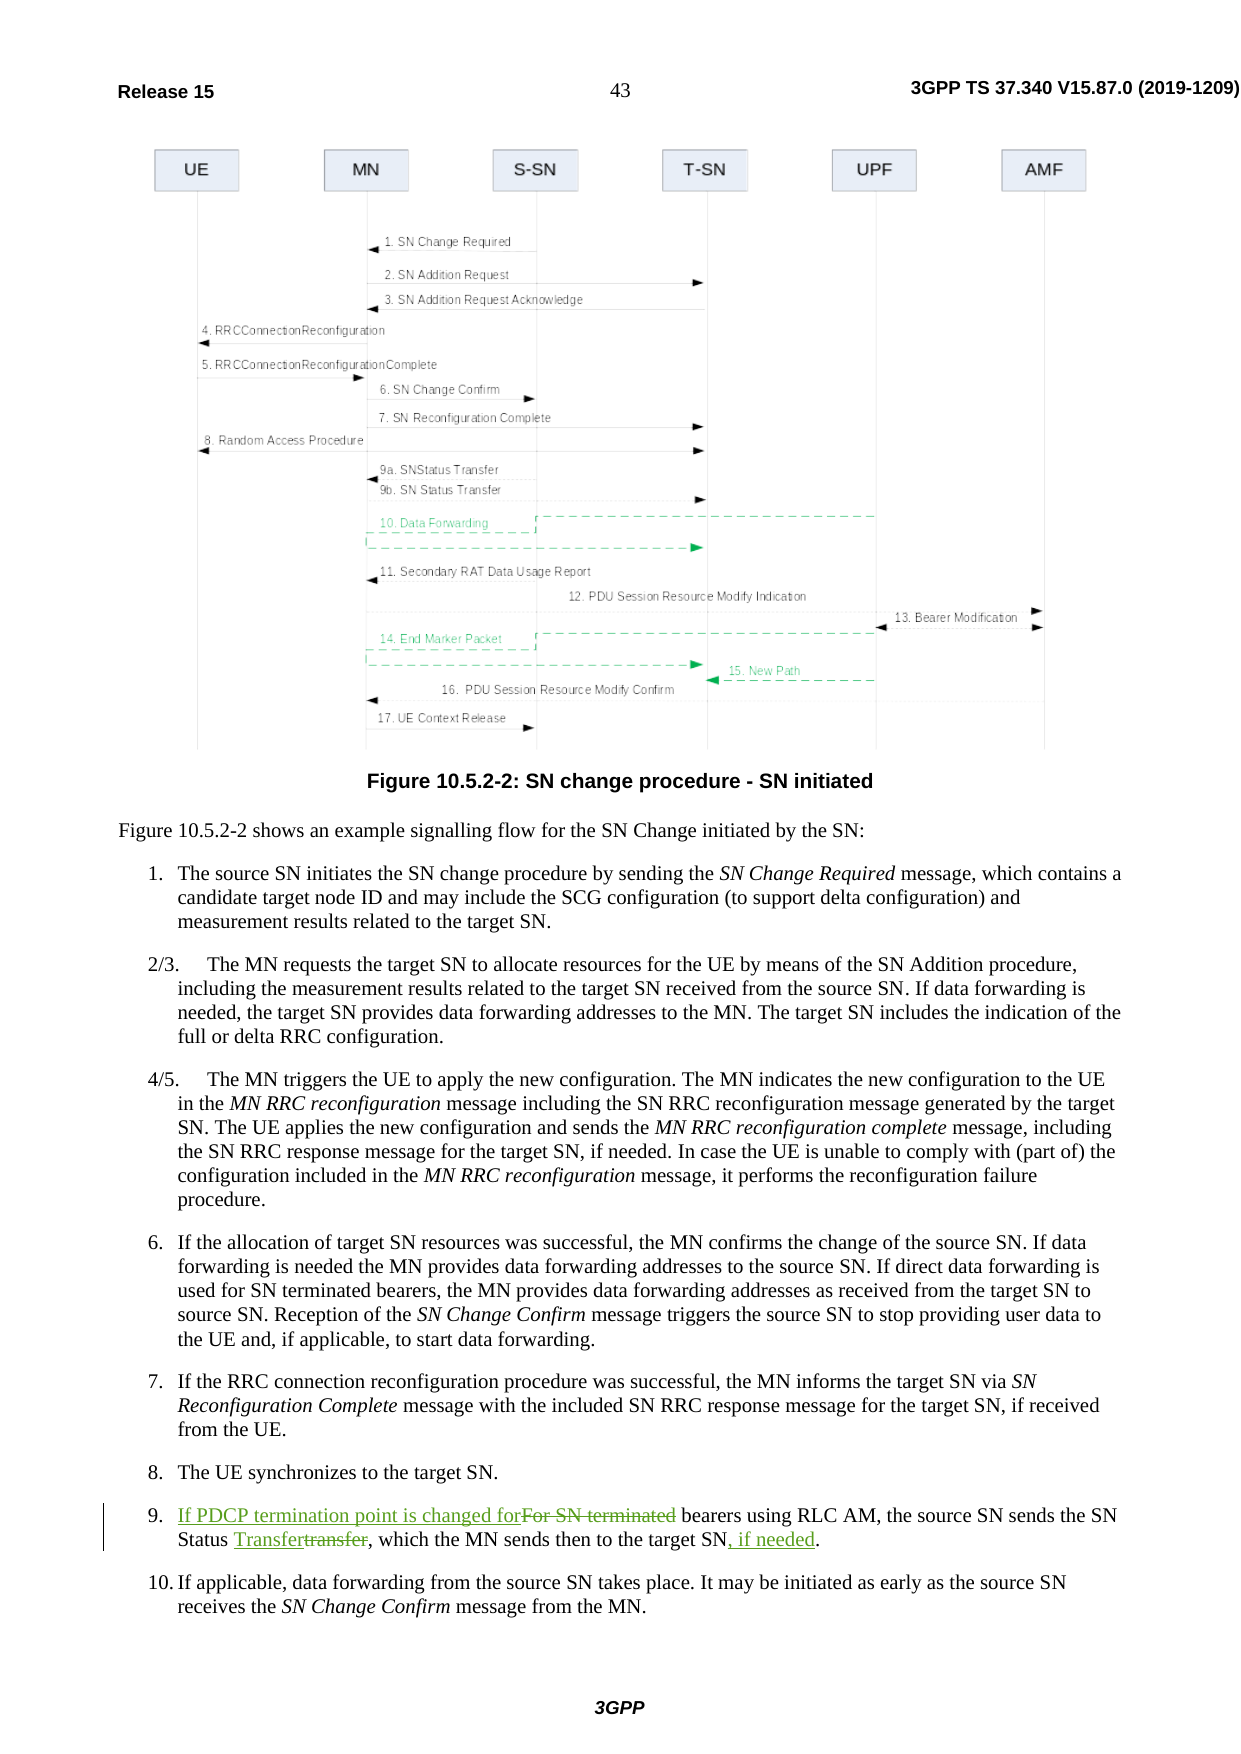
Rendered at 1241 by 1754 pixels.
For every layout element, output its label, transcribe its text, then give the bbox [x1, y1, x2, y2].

text 10. If applicable, data forwarding from the source SN takes place. It may be initiated as early as the source SN receives the SN Change Confirm message from the MN. [148, 1570, 1122, 1618]
text 9. bearers using RLC AM, the source SN sends the SN Status , which the MN sends then to the target SN. [148, 1503, 1122, 1551]
text 8. The UE synchronizes to the target SN. [148, 1460, 1122, 1484]
text 4/5. The MN triggers the UE to apply the new configuration. The MN indicates the new configuration to the UE in the MN RRC reconfiguration message including the SN RRC reconfiguration message generated by the target SN. The UE applies the new configuration and sends the MN RRC reconfiguration complete message, including the SN RRC response message for the target SN, if needed. In case the UE is unable to comply with (part of) the configuration included in the MN RRC reconfiguration message, it performs the reconfiguration failure procedure. [148, 1067, 1122, 1211]
text Figure 10.5.2-2 shows an example signalling flow for the SN Change initiated by the SN: [118, 818, 1122, 842]
text Figure 10.5.2-2: SN change procedure - SN initiated [118, 769, 1122, 793]
text 6. If the allocation of target SN resources was successful, the MN confirms the change of the source SN. If data forwarding is needed the MN provides data forwarding addresses to the source SN. If direct data forwarding is used for SN terminated bearers, the MN provides data forwarding addresses as received from the target SN to source SN. Reception of the SN Change Confirm message triggers the source SN to stop providing user data to the UE and, if applicable, to start data forwarding. [148, 1230, 1122, 1351]
text 1. The source SN initiates the SN change procedure by sending the SN Change Required message, which contains a candidate target node ID and may include the SCG configuration (to support delta configuration) and measurement results related to the target SN. [148, 861, 1122, 933]
text 7. If the RRC connection reconfiguration procedure was successful, the MN informs the target SN via SN Reconfiguration Complete message with the included SN RRC response message for the target SN, if received from the UE. [148, 1369, 1122, 1441]
text 2/3. The MN requests the target SN to allocate resources for the UE by means of the SN Addition procedure, including the measurement results related to the target SN received from the source SN. If data forwarding is needed, the target SN provides data forwarding addresses to the MN. The target SN includes the indication of the full or delta RRC configuration. [148, 952, 1122, 1048]
